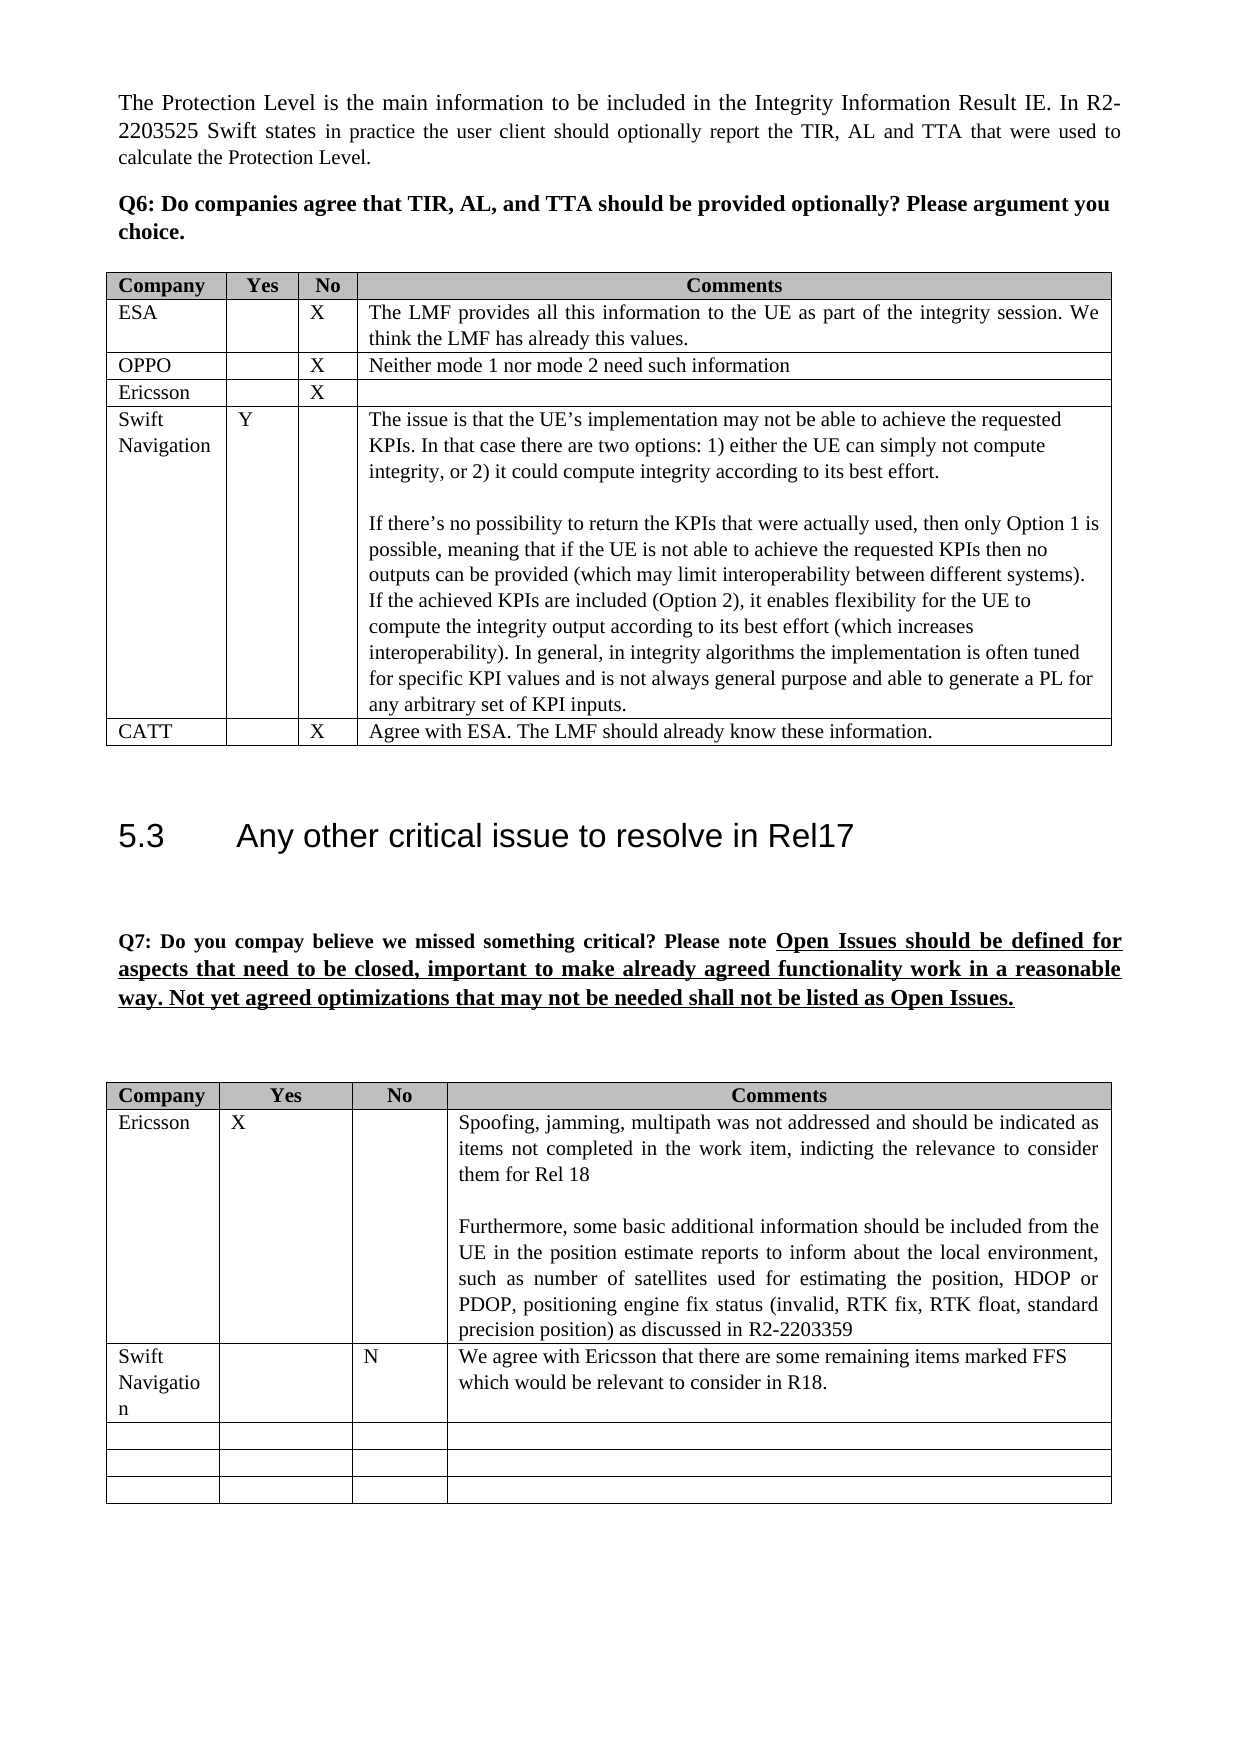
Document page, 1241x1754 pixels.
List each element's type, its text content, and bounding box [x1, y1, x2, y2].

table_cell [107, 1423, 219, 1449]
table_cell Swift Navigation [107, 1344, 219, 1422]
table_cell [448, 1423, 1111, 1449]
table_cell X [299, 300, 357, 352]
table_header Comments [448, 1083, 1111, 1109]
table_header Company [107, 1083, 219, 1109]
table_cell [353, 1423, 447, 1449]
table_cell [107, 1450, 219, 1476]
table_cell [107, 1477, 219, 1503]
table_cell CATT [107, 719, 226, 745]
text Q7: Do you compay believe we missed something critical? Please note Open Issues should be defined for aspects that need to be closed, important to make already agreed functionality work in a reasonable way. Not yet agreed optimizations that may not be needed shall not be listed as Open Issues. [118, 979, 1122, 1010]
table_header Yes [227, 273, 298, 299]
table_cell [220, 1344, 352, 1422]
table_cell [227, 380, 298, 406]
text Q6: Do companies agree that TIR, AL, and TTA should be provided optionally? Please argument you choice. [118, 190, 1122, 245]
table_cell X [299, 719, 357, 745]
table_header No [299, 273, 357, 299]
table_cell Ericsson [107, 380, 226, 406]
table_cell [220, 1477, 352, 1503]
table_cell [299, 407, 357, 718]
table_header Yes [220, 1083, 352, 1109]
table_cell [353, 1450, 447, 1476]
table_cell ESA [107, 300, 226, 352]
text Q7: Do you compay believe we missed something critical? Please note Open Issues should be defined for aspects that need to be closed, important to make already agreed functionality work in a reasonable way. Not yet agreed optimizations that may not be needed shall not be listed as Open Issues. [118, 927, 1122, 978]
table_cell Spoofing, jamming, multipath was not addressed and should be indicated as items not completed in the work item, indicting the relevance to consider them for Rel 18 Furthermore, some basic additional information should be included from the UE in the position estimate reports to inform about the local environment, such as number of satellites used for estimating the position, HDOP or PDOP, positioning engine fix status (invalid, RTK fix, RTK float, standard precision position) as discussed in R2-2203359 [448, 1110, 1111, 1343]
table_header No [353, 1083, 447, 1109]
table_cell X [299, 380, 357, 406]
table_cell [448, 1477, 1111, 1503]
table_cell We agree with Ericsson that there are some remaining items marked FFS which would be relevant to consider in R18. [448, 1344, 1111, 1422]
table_header Comments [358, 273, 1111, 299]
table_cell Agree with ESA. The LMF should already know these information. [358, 719, 1111, 745]
table_cell The issue is that the UE’s implementation may not be able to achieve the requested KPIs. In that case there are two options: 1) either the UE can simply not compute integrity, or 2) it could compute integrity according to its best effort. If there’s no possibility to return the KPIs that were actually used, then only Option 1 is possible, meaning that if the UE is not able to achieve the requested KPIs then no outputs can be provided (which may limit interoperability between different systems). If the achieved KPIs are included (Option 2), it enables flexibility for the UE to compute the integrity output according to its best effort (which increases interoperability). In general, in integrity algorithms the implementation is often tuned for specific KPI values and is not always general purpose and able to generate a PL for any arbitrary set of KPI inputs. [358, 407, 1111, 718]
table_cell [220, 1423, 352, 1449]
table_cell [227, 719, 298, 745]
table_cell X [220, 1110, 352, 1343]
table_cell [227, 300, 298, 352]
table_cell [353, 1110, 447, 1343]
table_cell [353, 1477, 447, 1503]
table_cell Y [227, 407, 298, 718]
table_cell Neither mode 1 nor mode 2 need such information [358, 353, 1111, 379]
text The Protection Level is the main information to be included in the Integrity Information Result IE. In R2-2203525 Swift states in practice the user client should optionally report the TIR, AL and TTA that were used to calculate the Protection Level. [118, 89, 1122, 169]
table_cell Swift Navigation [107, 407, 226, 718]
table_cell X [299, 353, 357, 379]
table_cell [220, 1450, 352, 1476]
table_header Company [107, 273, 226, 299]
table_cell [448, 1450, 1111, 1476]
table_cell [227, 353, 298, 379]
table_cell [358, 380, 1111, 406]
table_cell OPPO [107, 353, 226, 379]
subtitle 5.3 Any other critical issue to resolve in Rel17 [118, 816, 1122, 854]
table_cell Ericsson [107, 1110, 219, 1343]
table_cell The LMF provides all this information to the UE as part of the integrity session. We think the LMF has already this values. [358, 300, 1111, 352]
table_cell N [353, 1344, 447, 1422]
